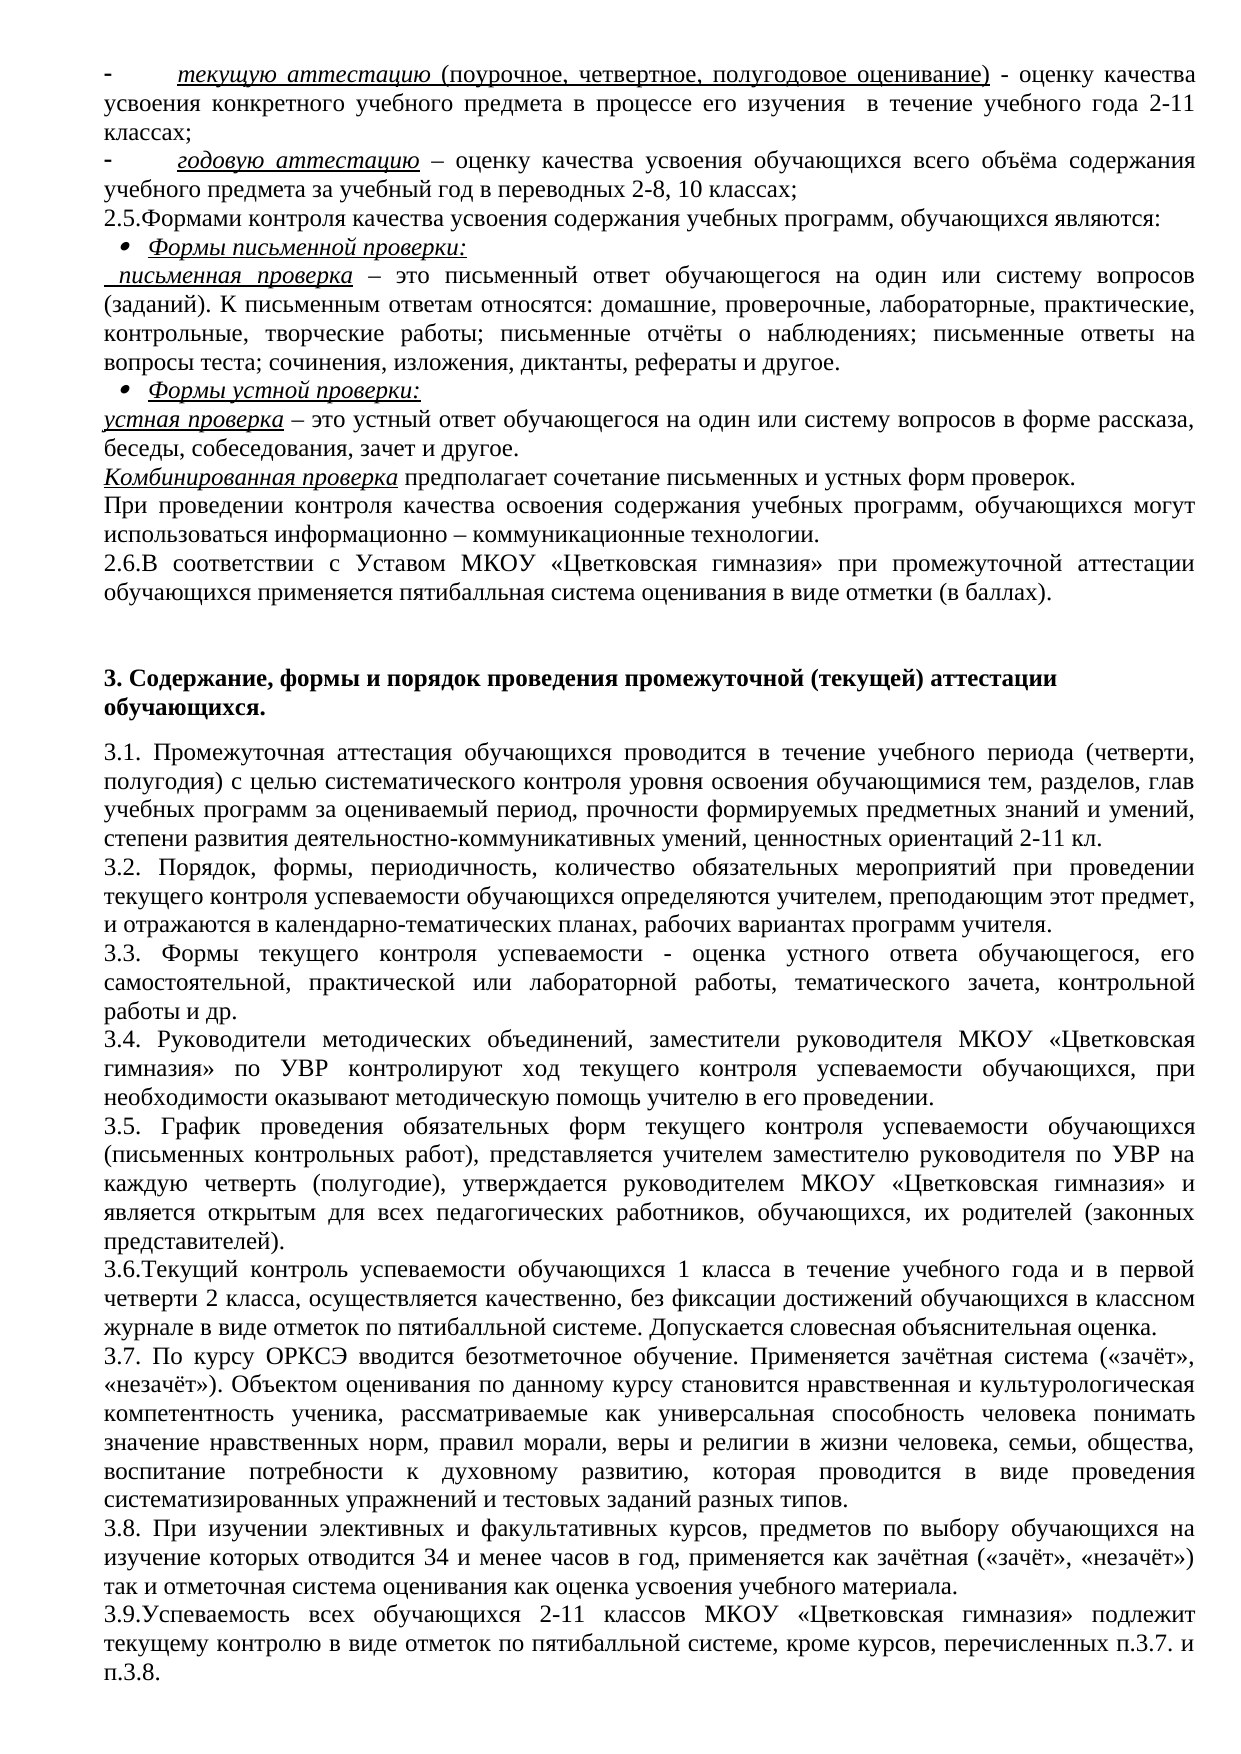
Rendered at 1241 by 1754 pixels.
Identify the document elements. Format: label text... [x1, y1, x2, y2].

text 3.4. Руководители методических объединений, заместители руководителя МКОУ «Цветковская гимназия» по УВР контролируют ход текущего контроля успеваемости обучающихся, при необходимости оказывают методическую помощь учителю в его проведении. [103, 1024, 1196, 1111]
text 3.6.Текущий контроль успеваемости обучающихся 1 класса в течение учебного года и в первой четверти 2 класса, осуществляется качественно, без фиксации достижений обучающихся в классном журнале в виде отметок по пятибалльной системе. Допускается словесная объяснительная оценка. [103, 1254, 1196, 1341]
list текущую аттестацию (поурочное, четвертное, полугодовое оценивание) - оценку качества усвоения конкретного учебного предмета в процессе его изучения в течение учебного года 2-11 классах; [103, 59, 1196, 145]
text 2.5.Формами контроля качества усвоения содержания учебных программ, обучающихся являются: [103, 203, 1196, 232]
text 3.7. По курсу ОРКСЭ вводится безотметочное обучение. Применяется зачётная система («зачёт», «незачёт»). Объектом оценивания по данному курсу становится нравственная и культурологическая компетентность ученика, рассматриваемые как универсальная способность человека понимать значение нравственных норм, правил морали, веры и религии в жизни человека, семьи, общества, воспитание потребности к духовному развитию, которая проводится в виде проведения систематизированных упражнений и тестовых заданий разных типов. [103, 1341, 1196, 1513]
text 3.3. Формы текущего контроля успеваемости - оценка устного ответа обучающегося, его самостоятельной, практической или лабораторной работы, тематического зачета, контрольной работы и др. [103, 938, 1196, 1024]
list Формы письменной проверки: [118, 232, 1196, 260]
text устная проверка – это устный ответ обучающегося на один или систему вопросов в форме рассказа, беседы, собеседования, зачет и другое. [103, 404, 1196, 462]
text 3.8. При изучении элективных и факультативных курсов, предметов по выбору обучающихся на изучение которых отводится 34 и менее часов в год, применяется как зачётная («зачёт», «незачёт») так и отметочная система оценивания как оценка усвоения учебного материала. [103, 1513, 1196, 1599]
list годовую аттестацию – оценку качества усвоения обучающихся всего объёма содержания учебного предмета за учебный год в переводных 2-8, 10 классах; [103, 145, 1196, 203]
text 2.6.В соответствии с Уставом МКОУ «Цветковская гимназия» при промежуточной аттестации обучающихся применяется пятибалльная система оценивания в виде отметки (в баллах). [103, 548, 1196, 605]
text Комбинированная проверка предполагает сочетание письменных и устных форм проверок. [103, 462, 1196, 490]
text 3. Содержание, формы и порядок проведения промежуточной (текущей) аттестации обучающихся. [103, 663, 1196, 720]
text 3.5. График проведения обязательных форм текущего контроля успеваемости обучающихся (письменных контрольных работ), представляется учителем заместителю руководителя по УВР на каждую четверть (полугодие), утверждается руководителем МКОУ «Цветковская гимназия» и является открытым для всех педагогических работников, обучающихся, их родителей (законных представителей). [103, 1111, 1196, 1254]
list Формы устной проверки: [118, 375, 1196, 404]
text 3.2. Порядок, формы, периодичность, количество обязательных мероприятий при проведении текущего контроля успеваемости обучающихся определяются учителем, преподающим этот предмет, и отражаются в календарно-тематических планах, рабочих вариантах программ учителя. [103, 852, 1196, 938]
text письменная проверка – это письменный ответ обучающегося на один или систему вопросов (заданий). К письменным ответам относятся: домашние, проверочные, лабораторные, практические, контрольные, творческие работы; письменные отчёты о наблюдениях; письменные ответы на вопросы теста; сочинения, изложения, диктанты, рефераты и другое. [103, 260, 1196, 375]
text 3.1. Промежуточная аттестация обучающихся проводится в течение учебного периода (четверти, полугодия) с целью систематического контроля уровня освоения обучающимися тем, разделов, глав учебных программ за оцениваемый период, прочности формируемых предметных знаний и умений, степени развития деятельностно-коммуникативных умений, ценностных ориентаций 2-11 кл. [103, 737, 1196, 852]
text При проведении контроля качества освоения содержания учебных программ, обучающихся могут использоваться информационно – коммуникационные технологии. [103, 490, 1196, 548]
text 3.9.Успеваемость всех обучающихся 2-11 классов МКОУ «Цветковская гимназия» подлежит текущему контролю в виде отметок по пятибалльной системе, кроме курсов, перечисленных п.3.7. и п.3.8. [103, 1599, 1196, 1686]
